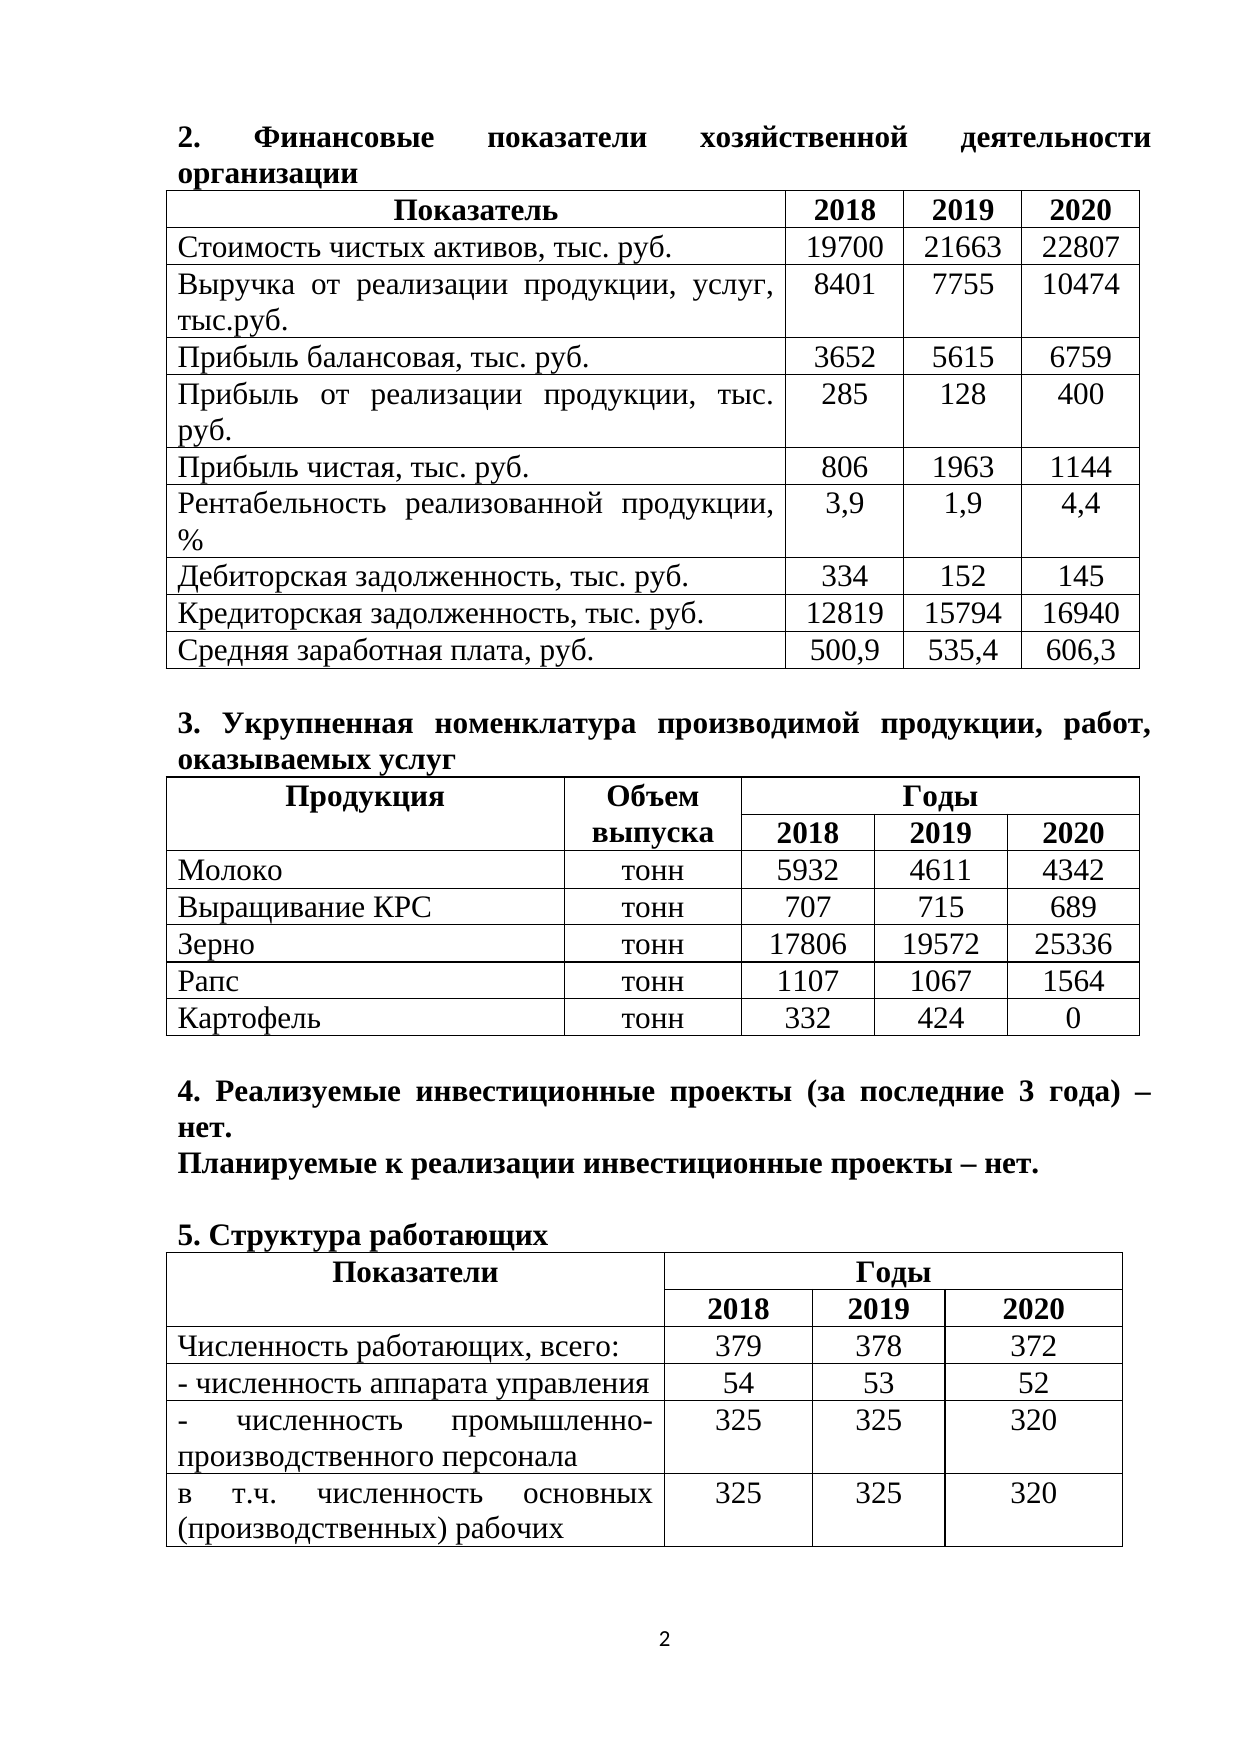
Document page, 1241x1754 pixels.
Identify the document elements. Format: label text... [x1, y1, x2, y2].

table_cell Кредиторская задолженность, тыс. руб. [167, 595, 785, 631]
table_cell 332 [742, 999, 874, 1035]
table_cell 15794 [904, 595, 1021, 631]
table_header 2018 [786, 191, 903, 227]
table_cell 325 [665, 1401, 812, 1473]
table_cell 285 [786, 375, 903, 447]
table_cell тонн [565, 999, 741, 1035]
table_header Годы [665, 1253, 1122, 1289]
table_cell Молоко [167, 851, 564, 887]
table_cell Зерно [167, 925, 564, 961]
table_cell 52 [946, 1364, 1122, 1400]
table_cell Выращивание КРС [167, 889, 564, 924]
text 5. Структура работающих [177, 1216, 1152, 1252]
table_cell 17806 [742, 925, 874, 961]
table_cell 2018 [742, 815, 874, 850]
table_cell 5932 [742, 851, 874, 887]
table_cell 500,9 [786, 632, 903, 668]
table_cell 400 [1022, 375, 1139, 447]
table_cell 4342 [1008, 851, 1139, 887]
table_cell 2020 [1008, 815, 1139, 850]
table_cell 3652 [786, 338, 903, 374]
table_cell - численность промышленно-производственного персонала [167, 1401, 664, 1473]
table_cell 145 [1022, 558, 1139, 594]
table_cell 320 [946, 1401, 1122, 1473]
table_header Объем выпуска [565, 778, 741, 850]
table_cell 128 [904, 375, 1021, 447]
table_cell 715 [875, 889, 1007, 924]
text 4. Реализуемые инвестиционные проекты (за последние 3 года) – нет. [177, 1072, 1152, 1144]
table_cell 4611 [875, 851, 1007, 887]
table_cell 1107 [742, 963, 874, 998]
table_cell 5615 [904, 338, 1021, 374]
table_cell 1067 [875, 963, 1007, 998]
table_cell тонн [565, 851, 741, 887]
table_cell 372 [946, 1327, 1122, 1363]
table_cell 8401 [786, 265, 903, 337]
table_cell 53 [813, 1364, 944, 1400]
table_cell 707 [742, 889, 874, 924]
text 2. Финансовые показатели хозяйственной деятельности организации [177, 118, 1152, 190]
table_cell 320 [946, 1474, 1122, 1546]
table_cell Стоимость чистых активов, тыс. руб. [167, 228, 785, 264]
table_header Показатель [167, 191, 785, 227]
table_cell 689 [1008, 889, 1139, 924]
table_header 2019 [904, 191, 1021, 227]
table_cell 325 [813, 1474, 944, 1546]
table_cell 2019 [875, 815, 1007, 850]
table_cell 16940 [1022, 595, 1139, 631]
table_cell 19572 [875, 925, 1007, 961]
table_cell 1564 [1008, 963, 1139, 998]
table_cell 10474 [1022, 265, 1139, 337]
table_cell в т.ч. численность основных (производственных) рабочих [167, 1474, 664, 1546]
table_cell 54 [665, 1364, 812, 1400]
table_cell 22807 [1022, 228, 1139, 264]
table_cell 19700 [786, 228, 903, 264]
table_cell тонн [565, 889, 741, 924]
text Планируемые к реализации инвестиционные проекты – нет. [177, 1144, 1152, 1180]
table_cell 2019 [813, 1290, 944, 1326]
table_cell 325 [813, 1401, 944, 1473]
table_cell - численность аппарата управления [167, 1364, 664, 1400]
table_cell 0 [1008, 999, 1139, 1035]
table_cell 3,9 [786, 485, 903, 557]
table_cell 1,9 [904, 485, 1021, 557]
table_header Показатели [167, 1253, 664, 1326]
table_cell 6759 [1022, 338, 1139, 374]
table_cell 325 [665, 1474, 812, 1546]
table_cell Средняя заработная плата, руб. [167, 632, 785, 668]
table_cell Рапс [167, 963, 564, 998]
table_cell 806 [786, 448, 903, 484]
table_cell Выручка от реализации продукции, услуг, тыс.руб. [167, 265, 785, 337]
table_cell 2018 [665, 1290, 812, 1326]
text 3. Укрупненная номенклатура производимой продукции, работ, оказываемых услуг [177, 704, 1152, 776]
table_cell Прибыль балансовая, тыс. руб. [167, 338, 785, 374]
table_cell 535,4 [904, 632, 1021, 668]
table_cell 606,3 [1022, 632, 1139, 668]
table_cell тонн [565, 963, 741, 998]
table_cell 378 [813, 1327, 944, 1363]
table_cell Картофель [167, 999, 564, 1035]
table_header Годы [742, 778, 1139, 813]
table_header Продукция [167, 778, 564, 850]
table_cell 12819 [786, 595, 903, 631]
table_cell 152 [904, 558, 1021, 594]
table_cell 424 [875, 999, 1007, 1035]
table_cell тонн [565, 925, 741, 961]
table_cell 334 [786, 558, 903, 594]
table_cell Прибыль от реализации продукции, тыс. руб. [167, 375, 785, 447]
table_cell Дебиторская задолженность, тыс. руб. [167, 558, 785, 594]
table_cell 4,4 [1022, 485, 1139, 557]
table_header 2020 [1022, 191, 1139, 227]
table_cell Численность работающих, всего: [167, 1327, 664, 1363]
table_cell 2020 [946, 1290, 1122, 1326]
table_cell 25336 [1008, 925, 1139, 961]
table_cell 1144 [1022, 448, 1139, 484]
table_cell 1963 [904, 448, 1021, 484]
table_cell 7755 [904, 265, 1021, 337]
table_cell 21663 [904, 228, 1021, 264]
table_cell Прибыль чистая, тыс. руб. [167, 448, 785, 484]
table_cell Рентабельность реализованной продукции, % [167, 485, 785, 557]
table_cell 379 [665, 1327, 812, 1363]
